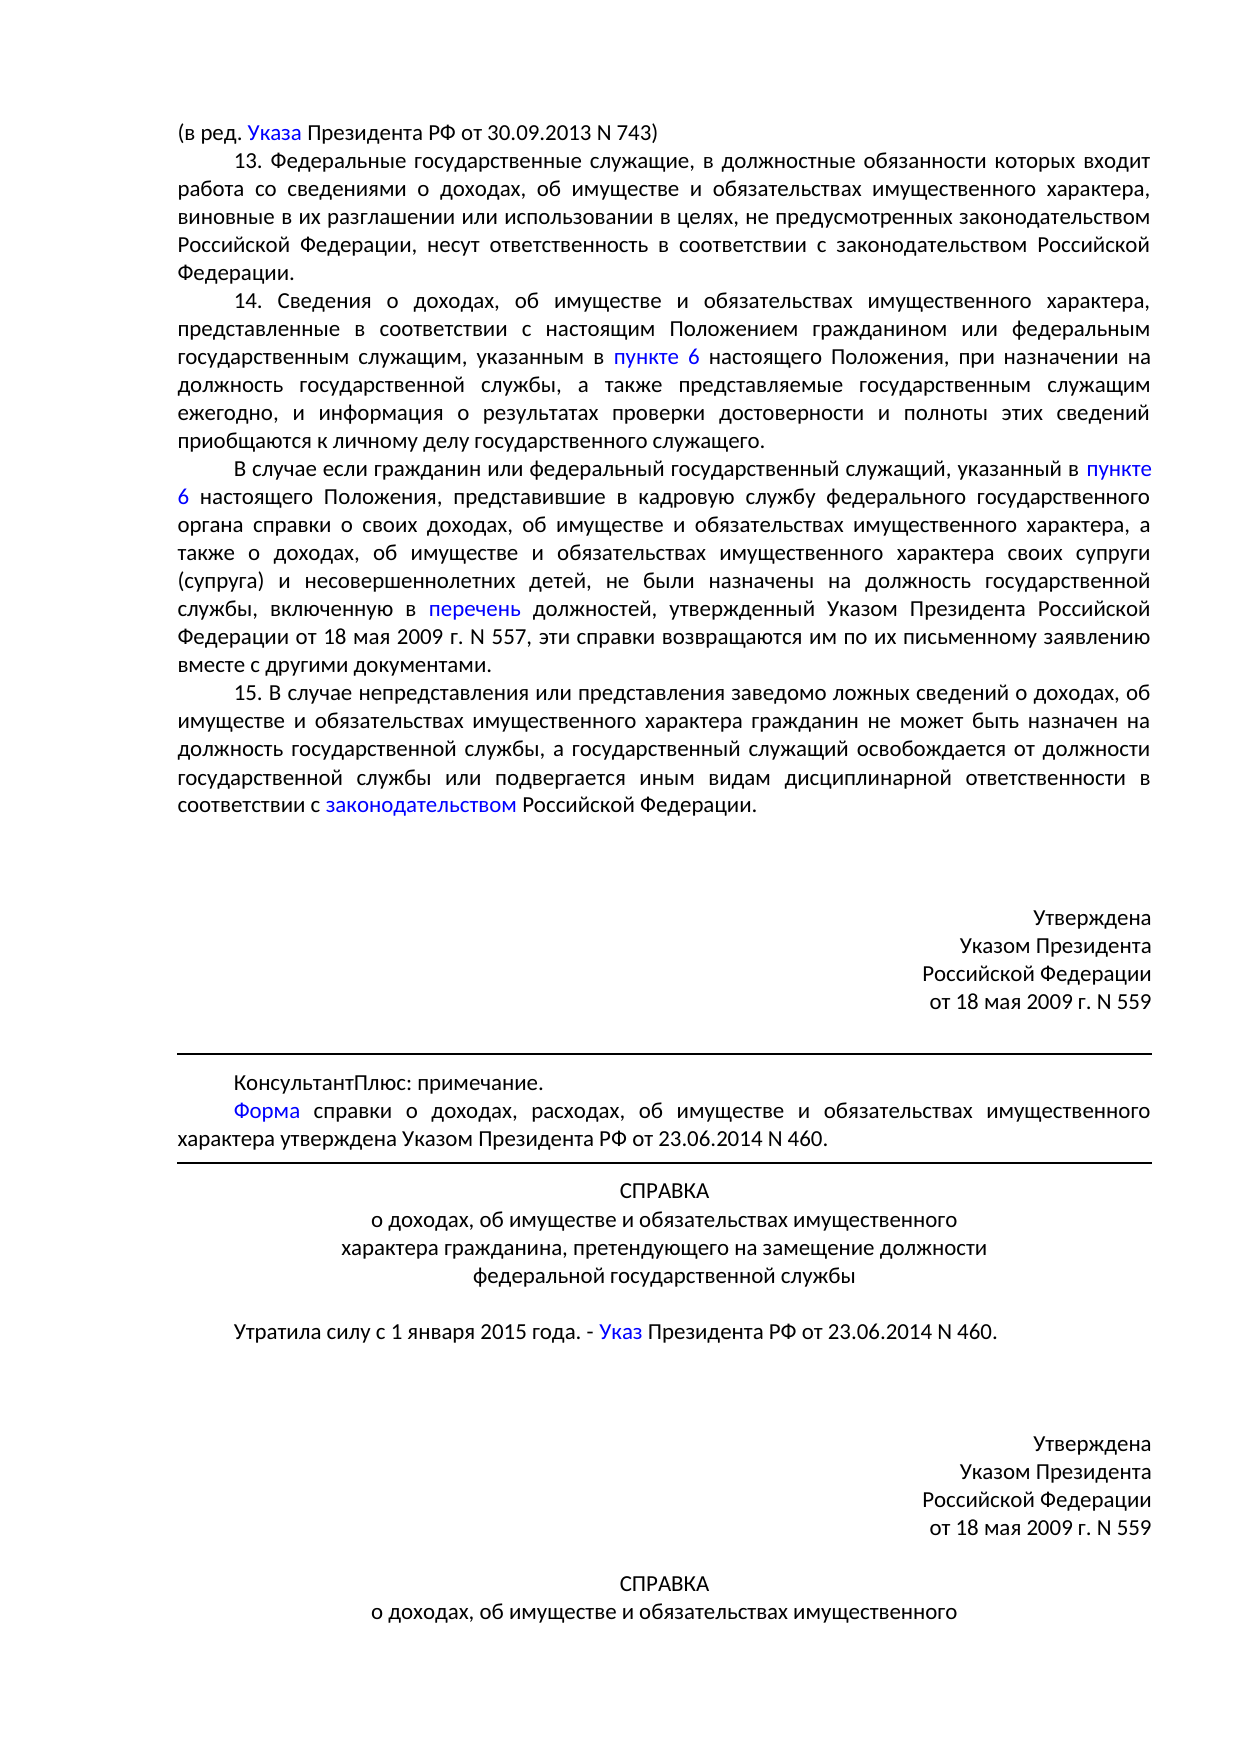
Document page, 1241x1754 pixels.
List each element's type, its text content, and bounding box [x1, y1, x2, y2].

text СПРАВКА [177, 1569, 1152, 1597]
text Указом Президента [177, 1457, 1152, 1485]
text Российской Федерации [177, 1485, 1152, 1513]
text Форма справки о доходах, расходах, об имуществе и обязательствах имущественного характера утверждена Указом Президента РФ от 23.06.2014 N 460. [177, 1096, 1152, 1152]
text 15. В случае непредставления или представления заведомо ложных сведений о доходах, об имуществе и обязательствах имущественного характера гражданин не может быть назначен на должность государственной службы, а государственный служащий освобождается от должности государственной службы или подвергается иным видам дисциплинарной ответственности в соответствии с законодательством Российской Федерации. [177, 678, 1152, 819]
text Утверждена [177, 1429, 1152, 1457]
text 13. Федеральные государственные служащие, в должностные обязанности которых входит работа со сведениями о доходах, об имуществе и обязательствах имущественного характера, виновные в их разглашении или использовании в целях, не предусмотренных законодательством Российской Федерации, несут ответственность в соответствии с законодательством Российской Федерации. [177, 146, 1152, 286]
text Указом Президента [177, 931, 1152, 959]
text о доходах, об имуществе и обязательствах имущественного [177, 1205, 1152, 1233]
text Утверждена [177, 903, 1152, 931]
text КонсультантПлюс: примечание. [177, 1068, 1152, 1096]
text Российской Федерации [177, 959, 1152, 987]
text 14. Сведения о доходах, об имуществе и обязательствах имущественного характера, представленные в соответствии с настоящим Положением гражданином или федеральным государственным служащим, указанным в пункте 6 настоящего Положения, при назначении на должность государственной службы, а также представляемые государственным служащим ежегодно, и информация о результатах проверки достоверности и полноты этих сведений приобщаются к личному делу государственного служащего. [177, 286, 1152, 454]
text (в ред. Указа Президента РФ от 30.09.2013 N 743) [177, 118, 1152, 146]
text от 18 мая 2009 г. N 559 [177, 1513, 1152, 1541]
text характера гражданина, претендующего на замещение должности [177, 1233, 1152, 1261]
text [177, 1317, 1152, 1345]
text о доходах, об имуществе и обязательствах имущественного [177, 1597, 1152, 1625]
text федеральной государственной службы [177, 1261, 1152, 1289]
text СПРАВКА [177, 1177, 1152, 1205]
text от 18 мая 2009 г. N 559 [177, 987, 1152, 1015]
text В случае если гражданин или федеральный государственный служащий, указанный в пункте 6 настоящего Положения, представившие в кадровую службу федерального государственного органа справки о своих доходах, об имуществе и обязательствах имущественного характера, а также о доходах, об имуществе и обязательствах имущественного характера своих супруги (супруга) и несовершеннолетних детей, не были назначены на должность государственной службы, включенную в перечень должностей, утвержденный Указом Президента Российской Федерации от 18 мая 2009 г. N 557, эти справки возвращаются им по их письменному заявлению вместе с другими документами. [177, 454, 1152, 678]
